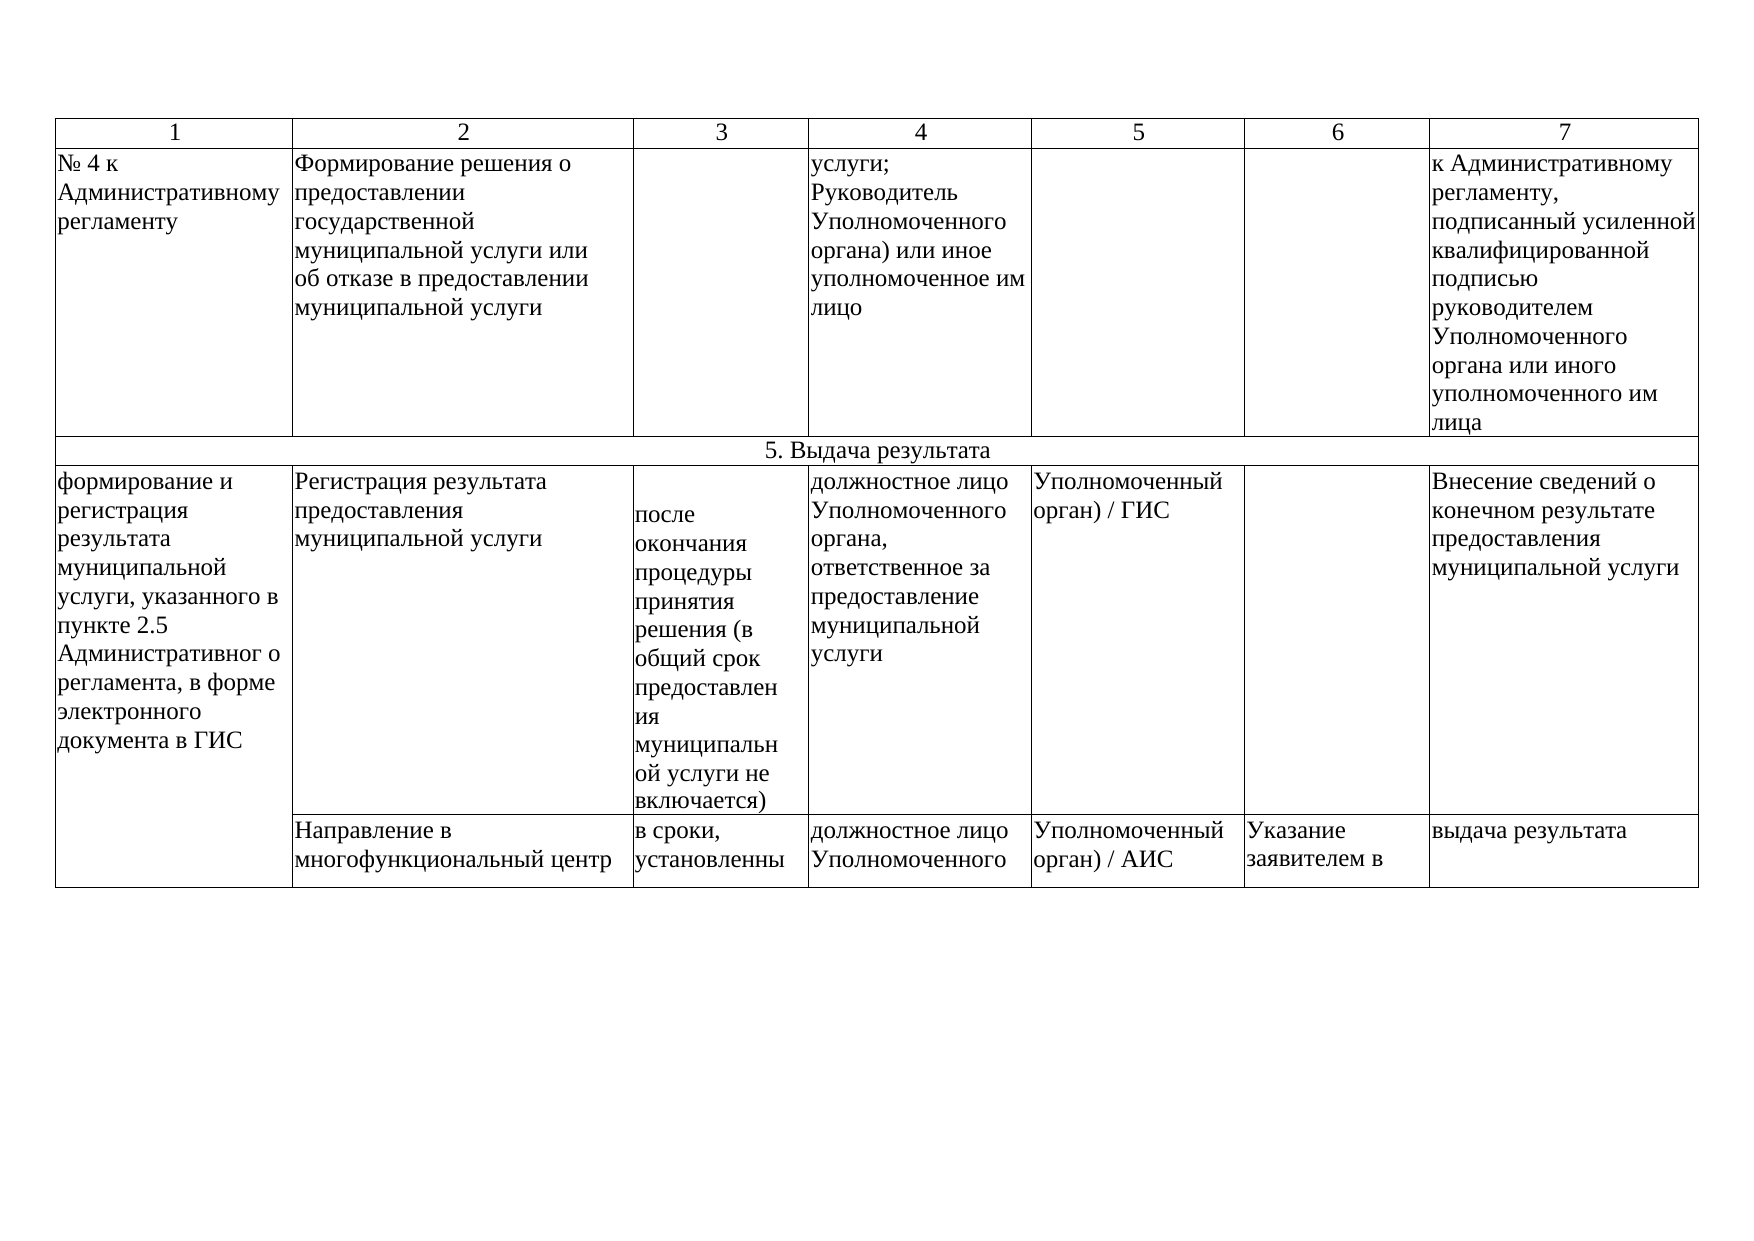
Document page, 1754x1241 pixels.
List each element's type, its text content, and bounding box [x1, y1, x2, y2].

table_header 6 [1245, 119, 1429, 147]
table_cell Уполномоченный орган) / ГИС [1032, 466, 1244, 814]
table_cell Внесение сведений о конечном результате предоставления муниципальной услуги [1430, 466, 1698, 814]
table_cell выдача результата [1430, 815, 1698, 887]
table_cell после окончания процедуры принятия решения (в общий срок предоставлен ия муниципальн ой услуги не включается) [634, 466, 808, 814]
table_cell Формирование решения о предоставлении государственной муниципальной услуги или об отказе в предоставлении муниципальной услуги [293, 149, 633, 436]
table_cell должностное лицо Уполномоченного [809, 815, 1031, 887]
table_cell Уполномоченный орган) / АИС [1032, 815, 1244, 887]
table_cell [1032, 149, 1244, 436]
table_cell [1245, 149, 1429, 436]
table_cell Указание заявителем в [1245, 815, 1429, 887]
table_cell формирование и регистрация результата муниципальной услуги, указанного в пункте 2.5 Административног о регламента, в форме электронного документа в ГИС [56, 466, 292, 887]
table_cell Регистрация результата предоставления муниципальной услуги [293, 466, 633, 814]
table_header 1 [56, 119, 292, 147]
table_header 5 [1032, 119, 1244, 147]
table_header 3 [634, 119, 808, 147]
table_cell № 4 к Административному регламенту [56, 149, 292, 436]
table_cell должностное лицо Уполномоченного органа, ответственное за предоставление муниципальной услуги [809, 466, 1031, 814]
table_cell [634, 149, 808, 436]
table_cell в сроки, установленны [634, 815, 808, 887]
table_cell 5. Выдача результата [56, 437, 1698, 465]
table_header 7 [1430, 119, 1698, 147]
table_cell [1245, 466, 1429, 814]
table_header 4 [809, 119, 1031, 147]
table_cell Направление в многофункциональный центр [293, 815, 633, 887]
table_cell к Административному регламенту, подписанный усиленной квалифицированной подписью руководителем Уполномоченного органа или иного уполномоченного им лица [1430, 149, 1698, 436]
table_cell услуги; Руководитель Уполномоченного органа) или иное уполномоченное им лицо [809, 149, 1031, 436]
table_header 2 [293, 119, 633, 147]
